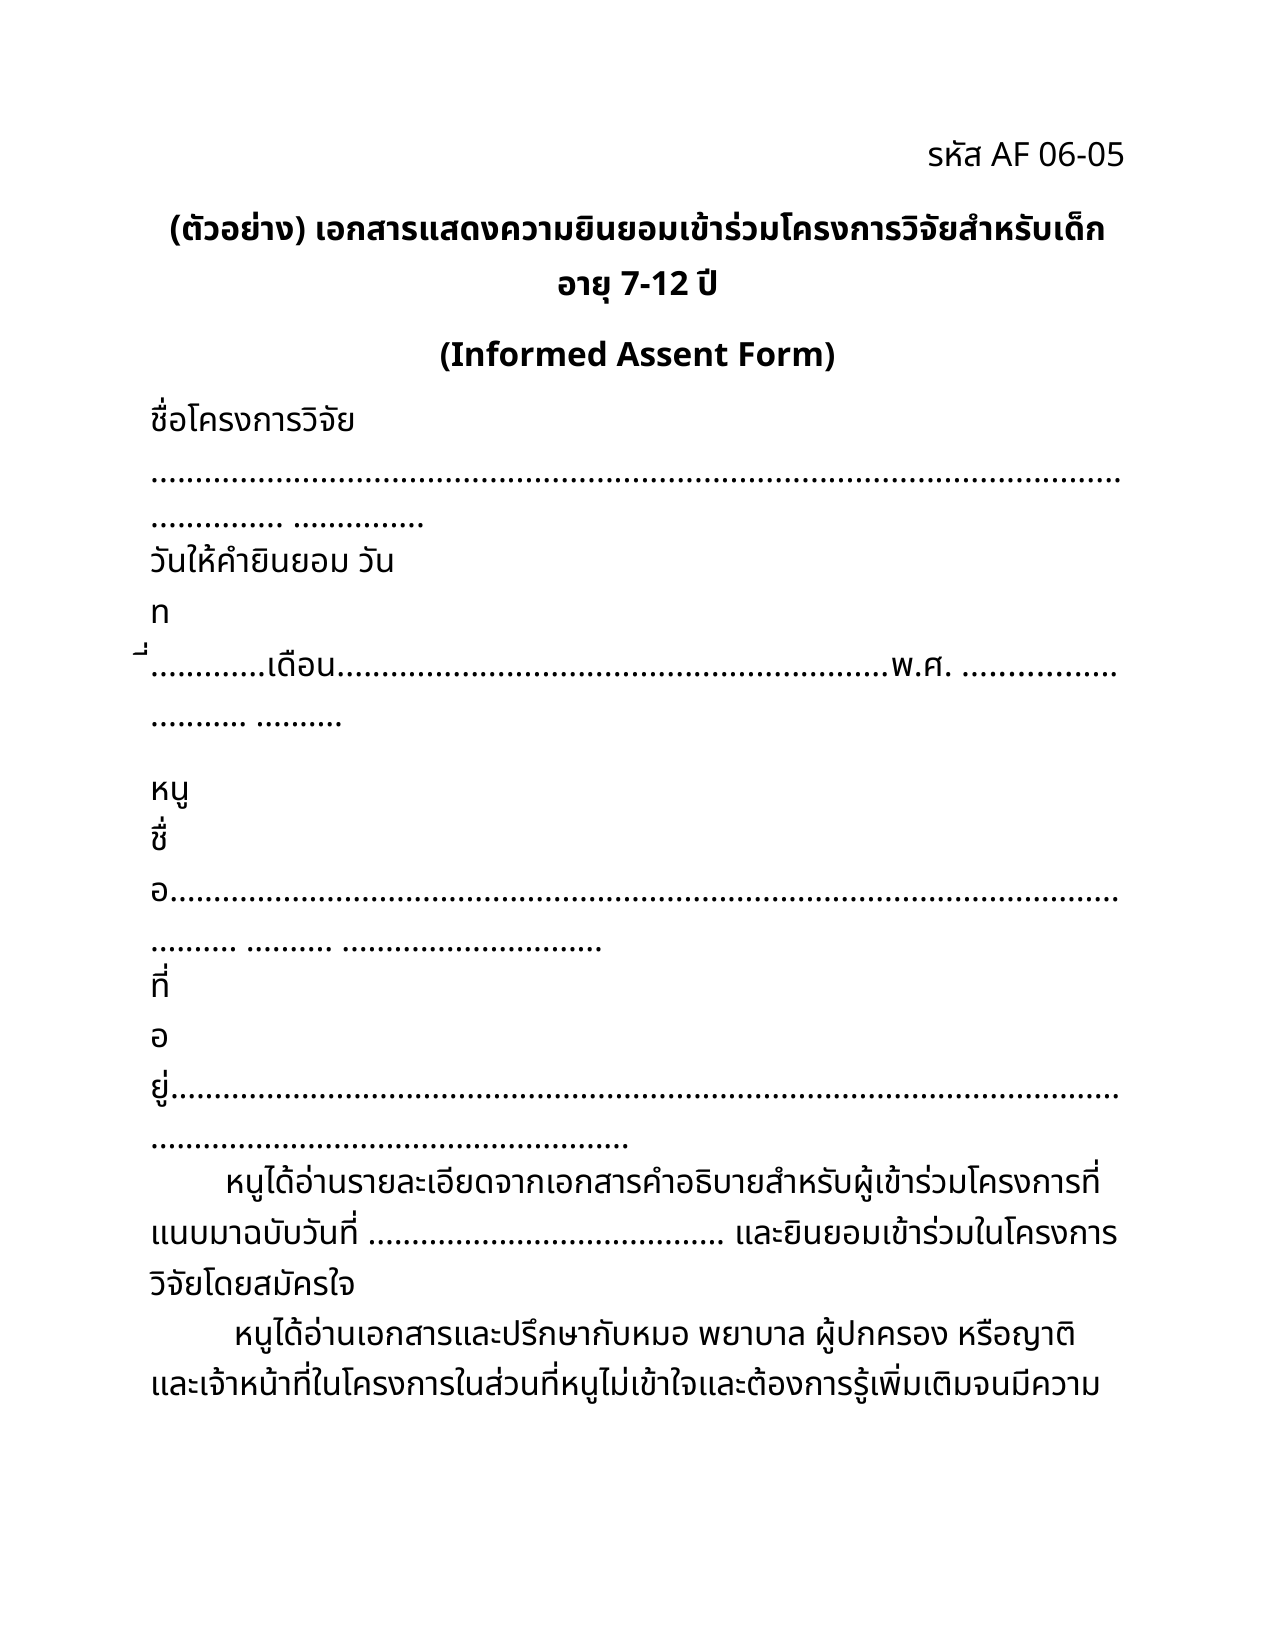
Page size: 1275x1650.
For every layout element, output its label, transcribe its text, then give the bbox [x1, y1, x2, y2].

text ที่อยู่.................................................................................................................................................................... [150, 962, 1125, 1158]
text รหัส AF 06-05 [150, 131, 1125, 182]
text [150, 1310, 1125, 1411]
text หนูได้อ่านรายละเอียดจากเอกสารคำอธิบายสำหรับผู้เข้าร่วมโครงการที่แนบมาฉบับวันที่ ......................................... และยินยอมเข้าร่วมในโครงการวิจัยโดยสมัครใจ [150, 1158, 1125, 1310]
text ชื่อโครงการวิจัย ............................................................................................................................ ............... [150, 396, 1131, 537]
text (ตัวอย่าง) เอกสารแสดงความยินยอมเข้าร่วมโครงการวิจัยสำหรับเด็กอายุ 7-12 ปี [150, 202, 1125, 310]
text วันให้คำยินยอม วันที่.............เดือน..............................................................พ.ศ. ............................ .......... [150, 537, 1125, 737]
text หนูชื่อ....................................................................................................................... .......... .............................. [150, 765, 1125, 962]
text (Informed Assent Form) [150, 331, 1125, 376]
